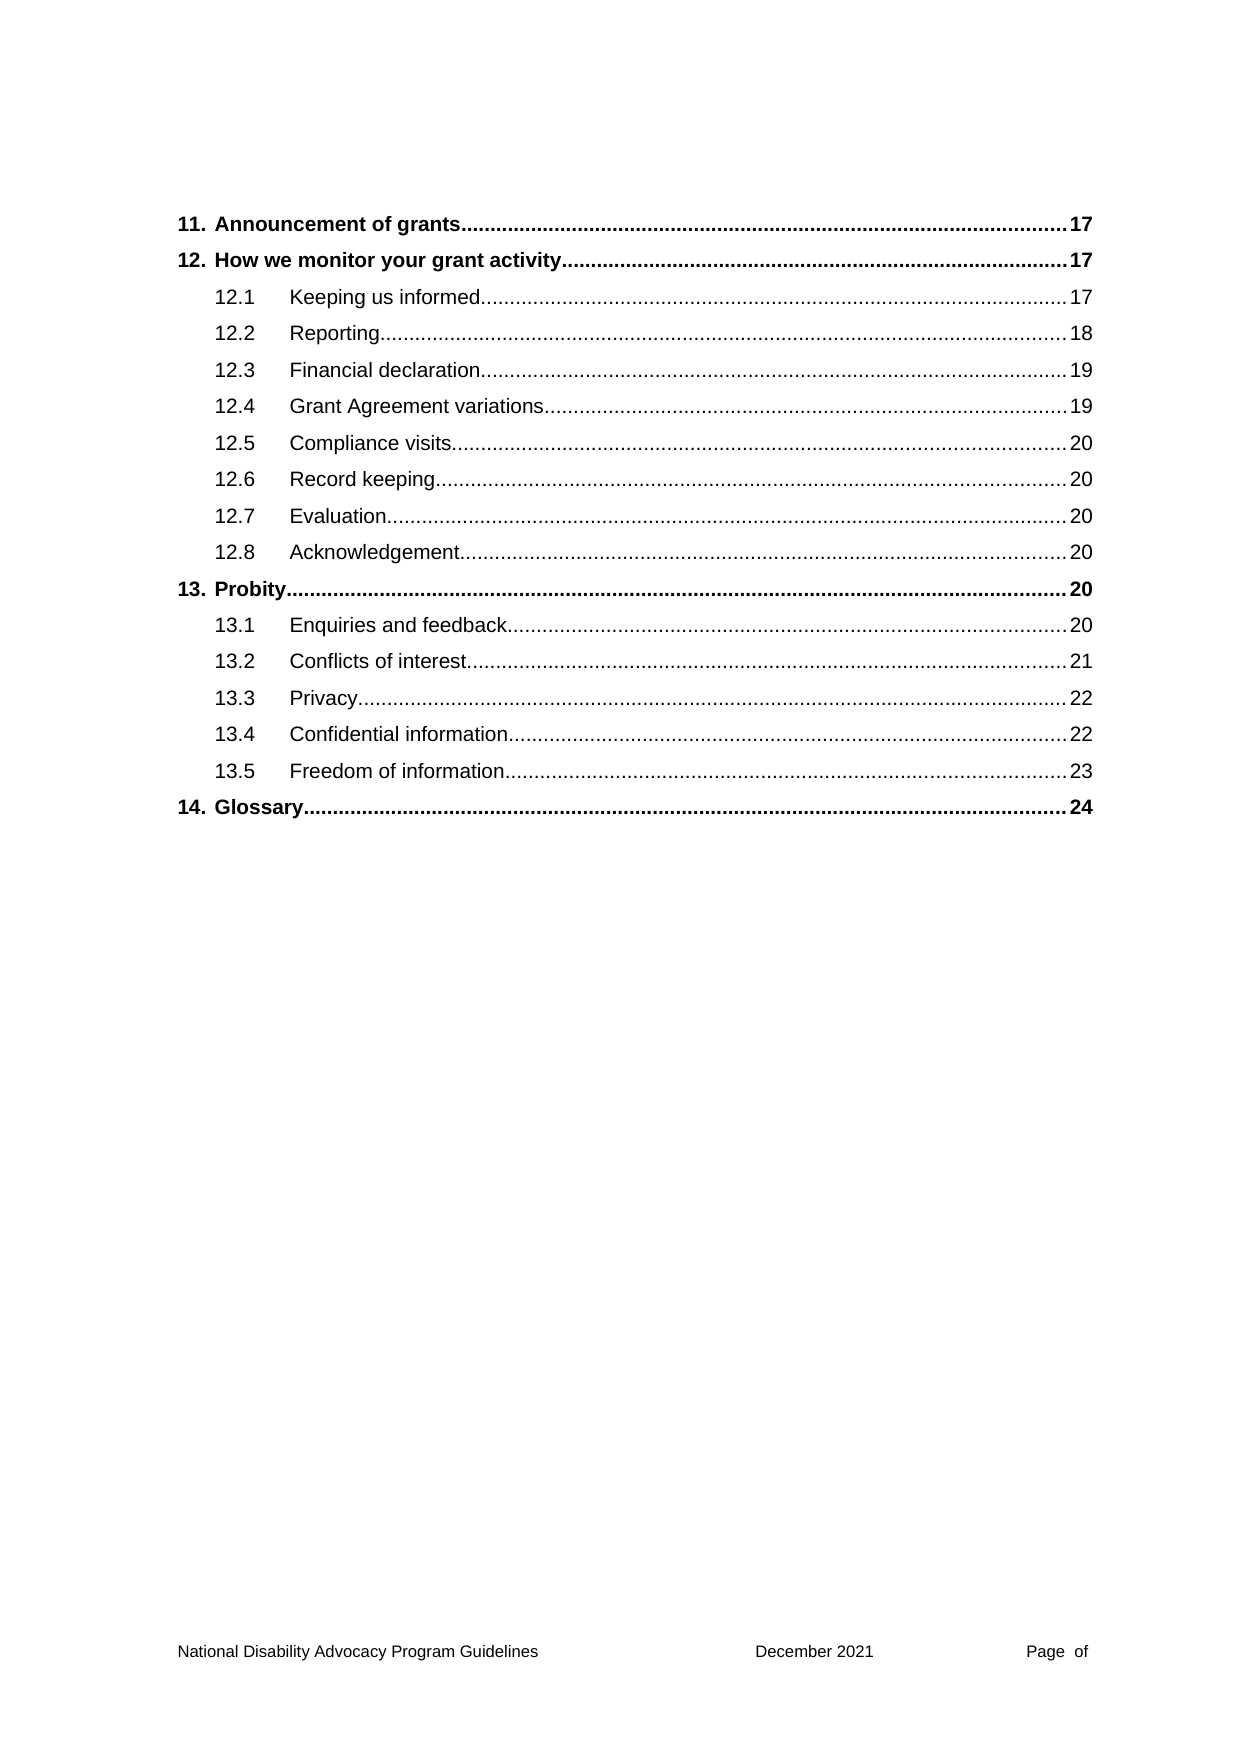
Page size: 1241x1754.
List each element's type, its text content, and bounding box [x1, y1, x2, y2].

text 13.1 Enquiries and feedback 20 [214, 613, 1092, 637]
text 12. How we monitor your grant activity 17 [177, 248, 1092, 272]
text 12.1 Keeping us informed 17 [214, 285, 1092, 309]
text 14. Glossary 24 [177, 795, 1092, 819]
text 11. Announcement of grants 17 [177, 212, 1092, 236]
text 12.8 Acknowledgement 20 [214, 540, 1092, 564]
text 12.6 Record keeping 20 [214, 467, 1092, 491]
text 13. Probity 20 [177, 576, 1092, 600]
text 13.5 Freedom of information 23 [214, 759, 1092, 783]
text 12.4 Grant Agreement variations 19 [214, 394, 1092, 418]
text 13.2 Conflicts of interest 21 [214, 649, 1092, 673]
text 12.5 Compliance visits 20 [214, 431, 1092, 454]
text 12.2 Reporting 18 [214, 321, 1092, 345]
text 12.3 Financial declaration 19 [214, 358, 1092, 382]
text 13.3 Privacy 22 [214, 686, 1092, 710]
text 13.4 Confidential information 22 [214, 722, 1092, 746]
text 12.7 Evaluation 20 [214, 503, 1092, 527]
